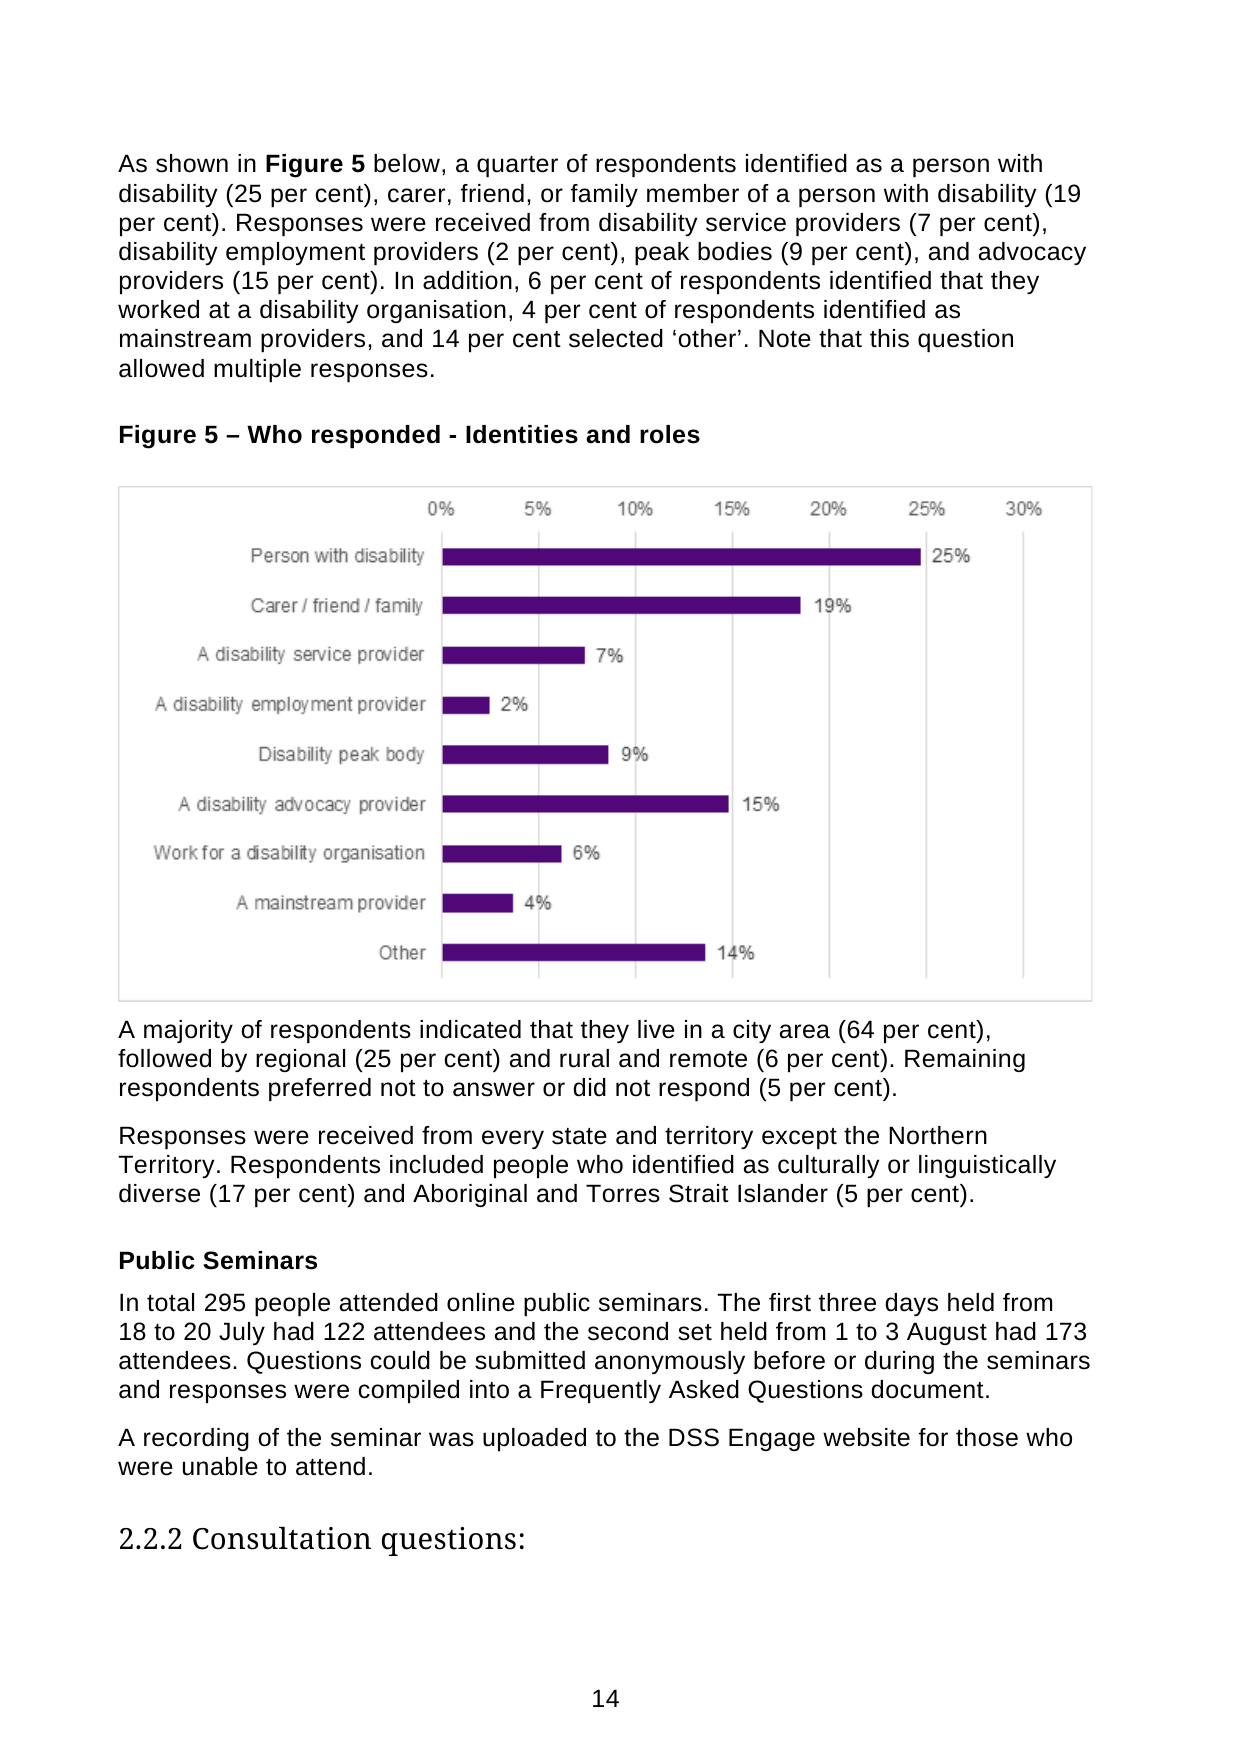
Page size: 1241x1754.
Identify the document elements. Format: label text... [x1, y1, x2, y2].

subtitle 2.2.2 Consultation questions: [118, 1518, 1092, 1558]
text Responses were received from every state and territory except the Northern Territory. Respondents included people who identified as culturally or linguistically diverse (17 per cent) and Aboriginal and Torres Strait Islander (5 per cent). [118, 1121, 1092, 1208]
text As shown in Figure 5 below, a quarter of respondents identified as a person with disability (25 per cent), carer, friend, or family member of a person with disability (19 per cent). Responses were received from disability service providers (7 per cent), disability employment providers (2 per cent), peak bodies (9 per cent), and advocacy providers (15 per cent). In addition, 6 per cent of respondents identified that they worked at a disability organisation, 4 per cent of respondents identified as mainstream providers, and 14 per cent selected ‘other’. Note that this question allowed multiple responses. [118, 149, 1092, 382]
text Figure 5 – Who responded - Identities and roles [118, 420, 1092, 449]
text A recording of the seminar was uploaded to the DSS Engage website for those who were unable to attend. [118, 1423, 1092, 1481]
picture [118, 486, 1093, 1002]
subtitle Public Seminars [118, 1246, 1092, 1275]
text A majority of respondents indicated that they live in a city area (64 per cent), followed by regional (25 per cent) and rural and remote (6 per cent). Remaining respondents preferred not to answer or did not respond (5 per cent). [118, 1014, 1092, 1102]
text In total 295 people attended online public seminars. The first three days held from 18 to 20 July had 122 attendees and the second set held from 1 to 3 August had 173 attendees. Questions could be submitted anonymously before or during the seminars and responses were compiled into a Frequently Asked Questions document. [118, 1287, 1092, 1404]
